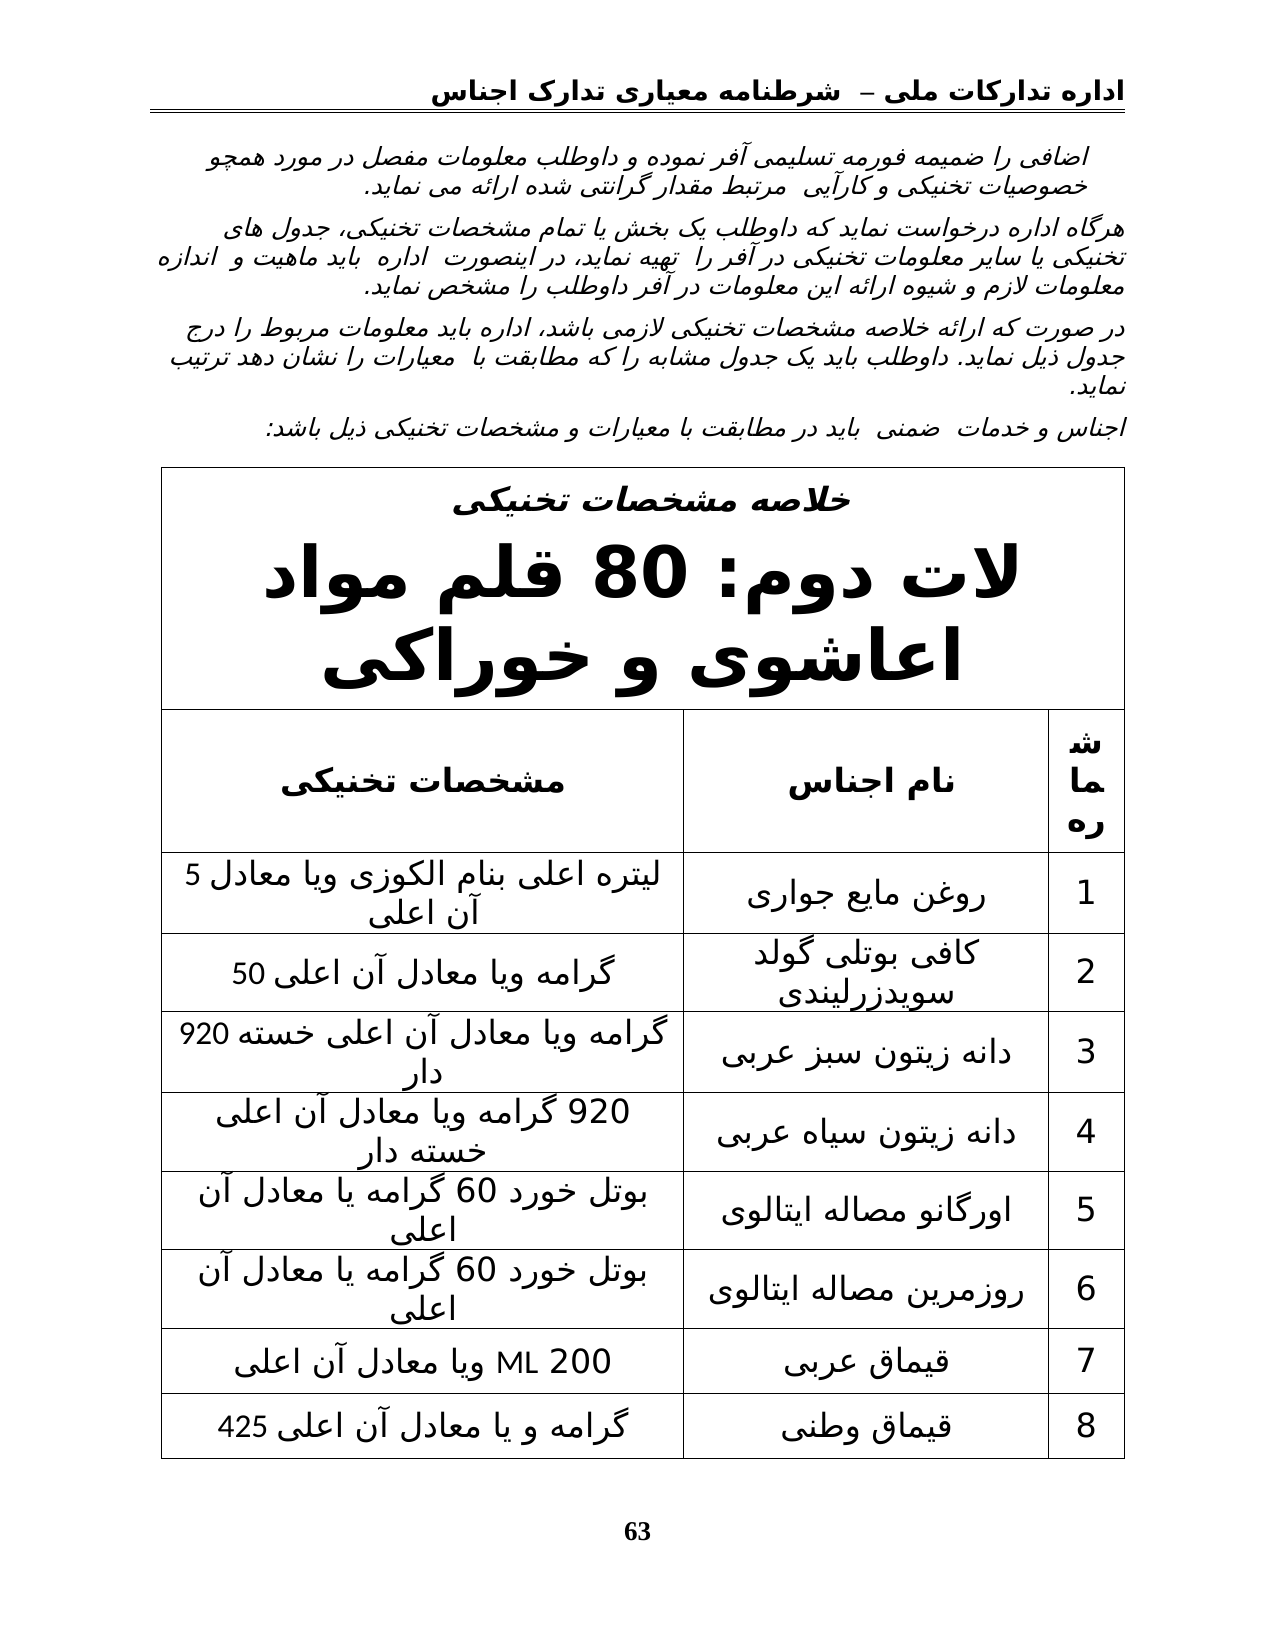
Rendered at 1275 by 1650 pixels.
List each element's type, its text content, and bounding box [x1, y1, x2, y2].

table_cell 920 گرامه ویا معادل آن اعلی خسته دار [162, 1012, 683, 1092]
table_cell قیماق عربی [684, 1329, 1048, 1393]
table_cell 3 [1049, 1012, 1124, 1092]
table_cell بوتل خورد 60 گرامه یا معادل آن اعلی [162, 1250, 683, 1328]
table_cell 200 ML ویا معادل آن اعلی [162, 1329, 683, 1393]
table_cell 7 [1049, 1329, 1124, 1393]
table_cell مشخصات تخنیکی [162, 710, 683, 852]
table_cell 5 لیتره اعلی بنام الکوزی ویا معادل آن اعلی [162, 853, 683, 932]
table_cell 4 [1049, 1093, 1124, 1171]
table_cell نام اجناس [684, 710, 1048, 852]
table_cell 920 گرامه ویا معادل آن اعلی خسته دار [162, 1093, 683, 1171]
text در صورت که ارائه خلاصه مشخصات تخنیکی لازمی باشد، اداره باید معلومات مربوط را درج جدول ذیل نماید. داوطلب باید یک جدول مشابه را که مطابقت با معیارات را نشان دهد ترتیب نماید. [150, 313, 1125, 401]
table_header خلاصه مشخصات تخنیکی لات دوم: 80 قلم مواد اعاشوی و خوراکی [162, 468, 1124, 709]
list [150, 142, 1125, 201]
table_cell کافی بوتلی گولد سویدزرلیندی [684, 934, 1048, 1011]
table_cell 6 [1049, 1250, 1124, 1328]
table_cell 425 گرامه و یا معادل آن اعلی [162, 1394, 683, 1458]
table_cell 8 [1049, 1394, 1124, 1458]
table_cell 2 [1049, 934, 1124, 1011]
table_cell شماره [1049, 710, 1124, 852]
table_cell روزمرین مصاله ایتالوی [684, 1250, 1048, 1328]
table_cell بوتل خورد 60 گرامه یا معادل آن اعلی [162, 1172, 683, 1249]
table_cell قیماق وطنی [684, 1394, 1048, 1458]
text اجناس و خدمات ضمنی باید در مطابقت با معیارات و مشخصات تخنیکی ذیل باشد: [150, 413, 1125, 442]
table_cell 50 گرامه ویا معادل آن اعلی [162, 934, 683, 1011]
table_cell روغن مایع جواری [684, 853, 1048, 932]
table_cell 1 [1049, 853, 1124, 932]
text هرگاه اداره درخواست نماید که داوطلب یک بخش یا تمام مشخصات تخنیکی، جدول های تخنیکی یا سایر معلومات تخنیکی در آفر را تهیه نماید، در اینصورت اداره باید ماهیت و اندازه معلومات لازم و شیوه ارائه این معلومات در آفر داوطلب را مشخص نماید. [150, 213, 1125, 301]
table_cell دانه زیتون سیاه عربی [684, 1093, 1048, 1171]
table_cell 5 [1049, 1172, 1124, 1249]
table_cell اورگانو مصاله ایتالوی [684, 1172, 1048, 1249]
table_cell دانه زیتون سبز عربی [684, 1012, 1048, 1092]
